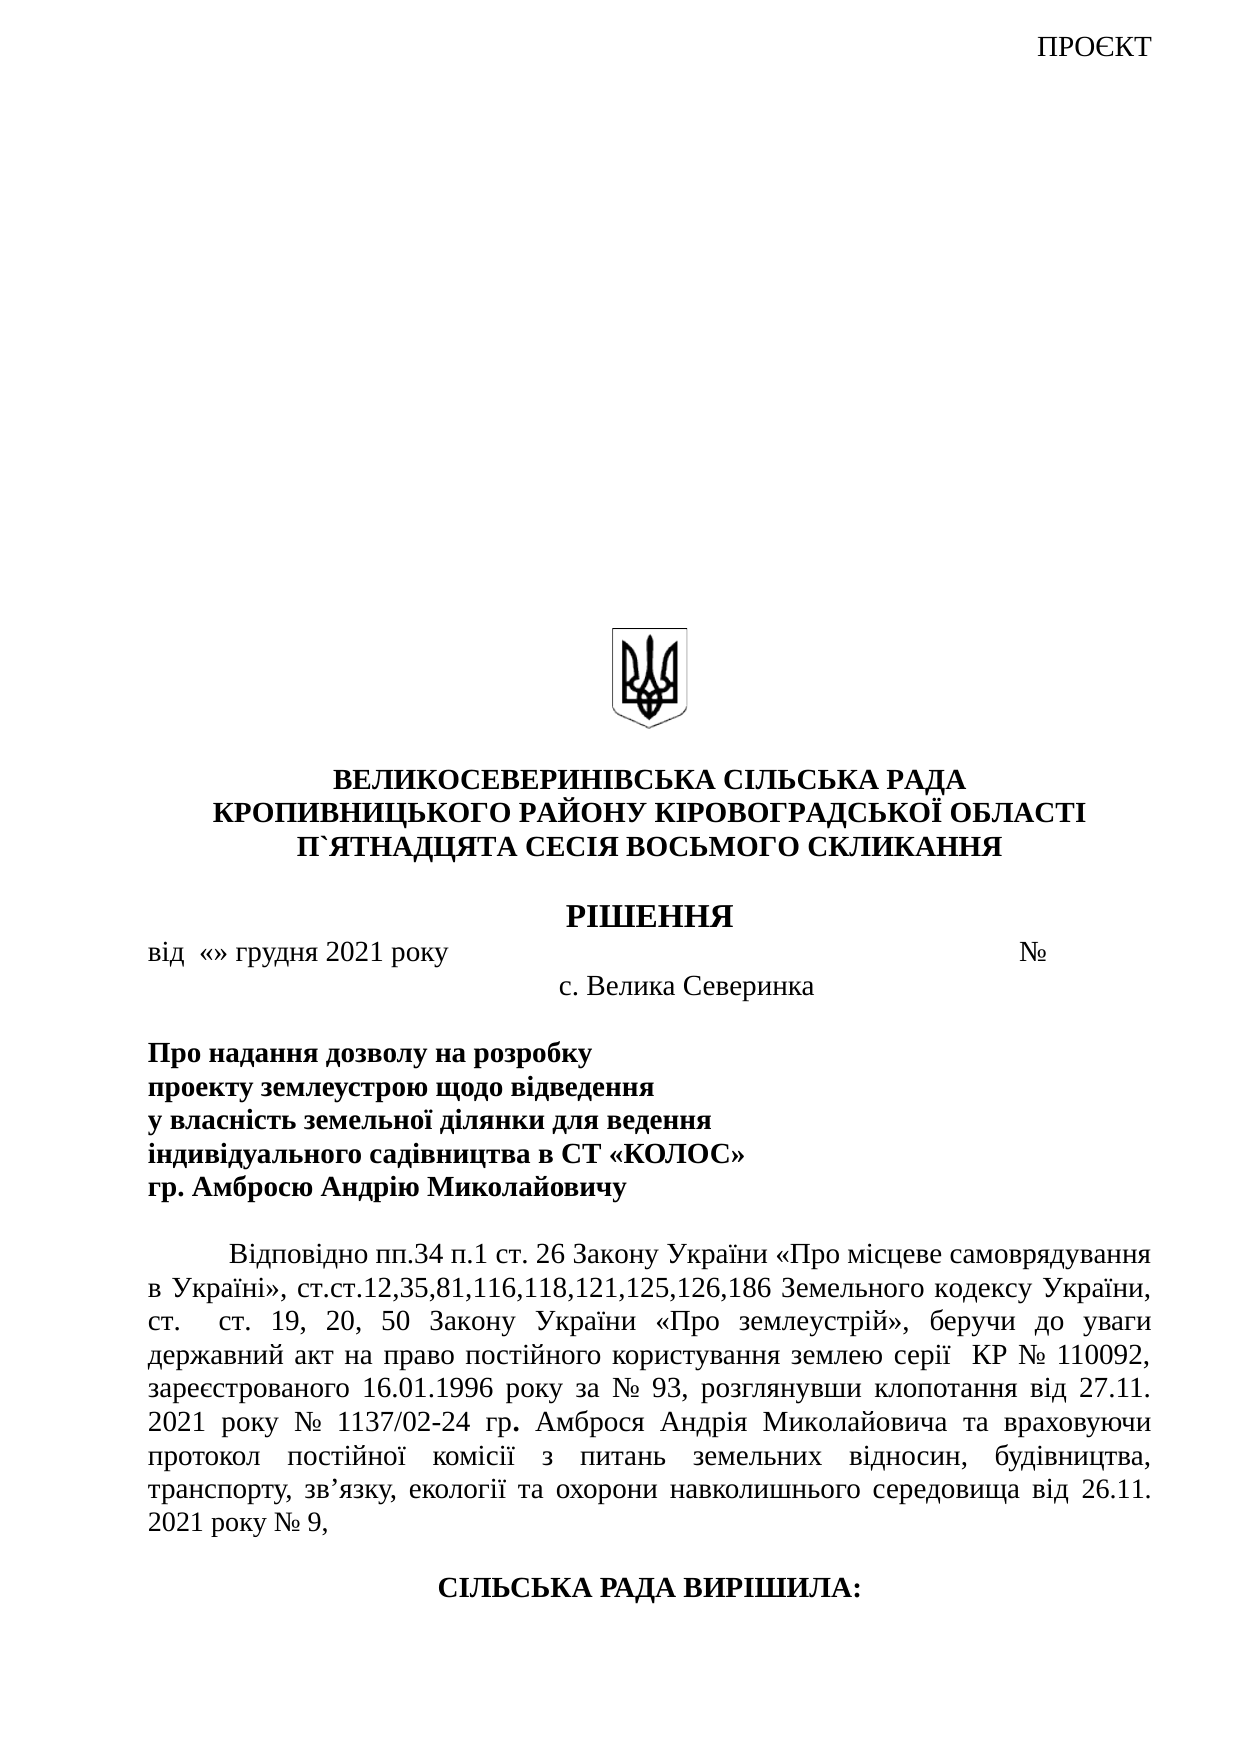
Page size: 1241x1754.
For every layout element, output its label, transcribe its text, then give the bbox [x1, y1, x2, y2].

text Про надання дозволу на розробку [148, 1035, 1152, 1069]
text Відповідно пп.34 п.1 ст. 26 Закону України «Про місцеве самоврядування в Україні», ст.ст.12,35,81,116,118,121,125,126,186 Земельного кодексу України, ст. ст. 19, 20, 50 Закону України «Про землеустрій», беручи до уваги державний акт на право постійного користування землею серії КР № 110092, зареєстрованого 16.01.1996 року за № 93, розглянувши клопотання від 27.11. 2021 року № 1137/02-24 гр. Амброся Андрія Миколайовича та враховуючи протокол постійної комісії з питань земельних відносин, будівництва, транспорту, зв’язку, екології та охорони навколишнього середовища від 26.11. 2021 року № 9, [148, 1236, 1152, 1537]
text проекту землеустрою щодо відведення [148, 1069, 1152, 1102]
text від «» грудня 2021 року № [148, 934, 1152, 968]
text гр. Амбросю Андрію Миколайовичу [148, 1169, 1152, 1203]
text у власність земельної ділянки для ведення [148, 1102, 1152, 1136]
picture [612, 628, 688, 729]
text П`ЯТНАДЦЯТА СЕСІЯ ВОСЬМОГО СКЛИКАННЯ [148, 829, 1152, 863]
text СІЛЬСЬКА РАДА ВИРІШИЛА: [148, 1571, 1152, 1604]
text ВЕЛИКОСЕВЕРИНІВСЬКА СІЛЬСЬКА РАДА КРОПИВНИЦЬКОГО РАЙОНУ КІРОВОГРАДСЬКОЇ ОБЛАСТІ [148, 762, 1152, 829]
text РІШЕННЯ [148, 896, 1152, 934]
text с. Велика Северинка [148, 968, 1152, 1002]
text індивідуального садівництва в СТ «КОЛОС» [148, 1136, 1152, 1169]
